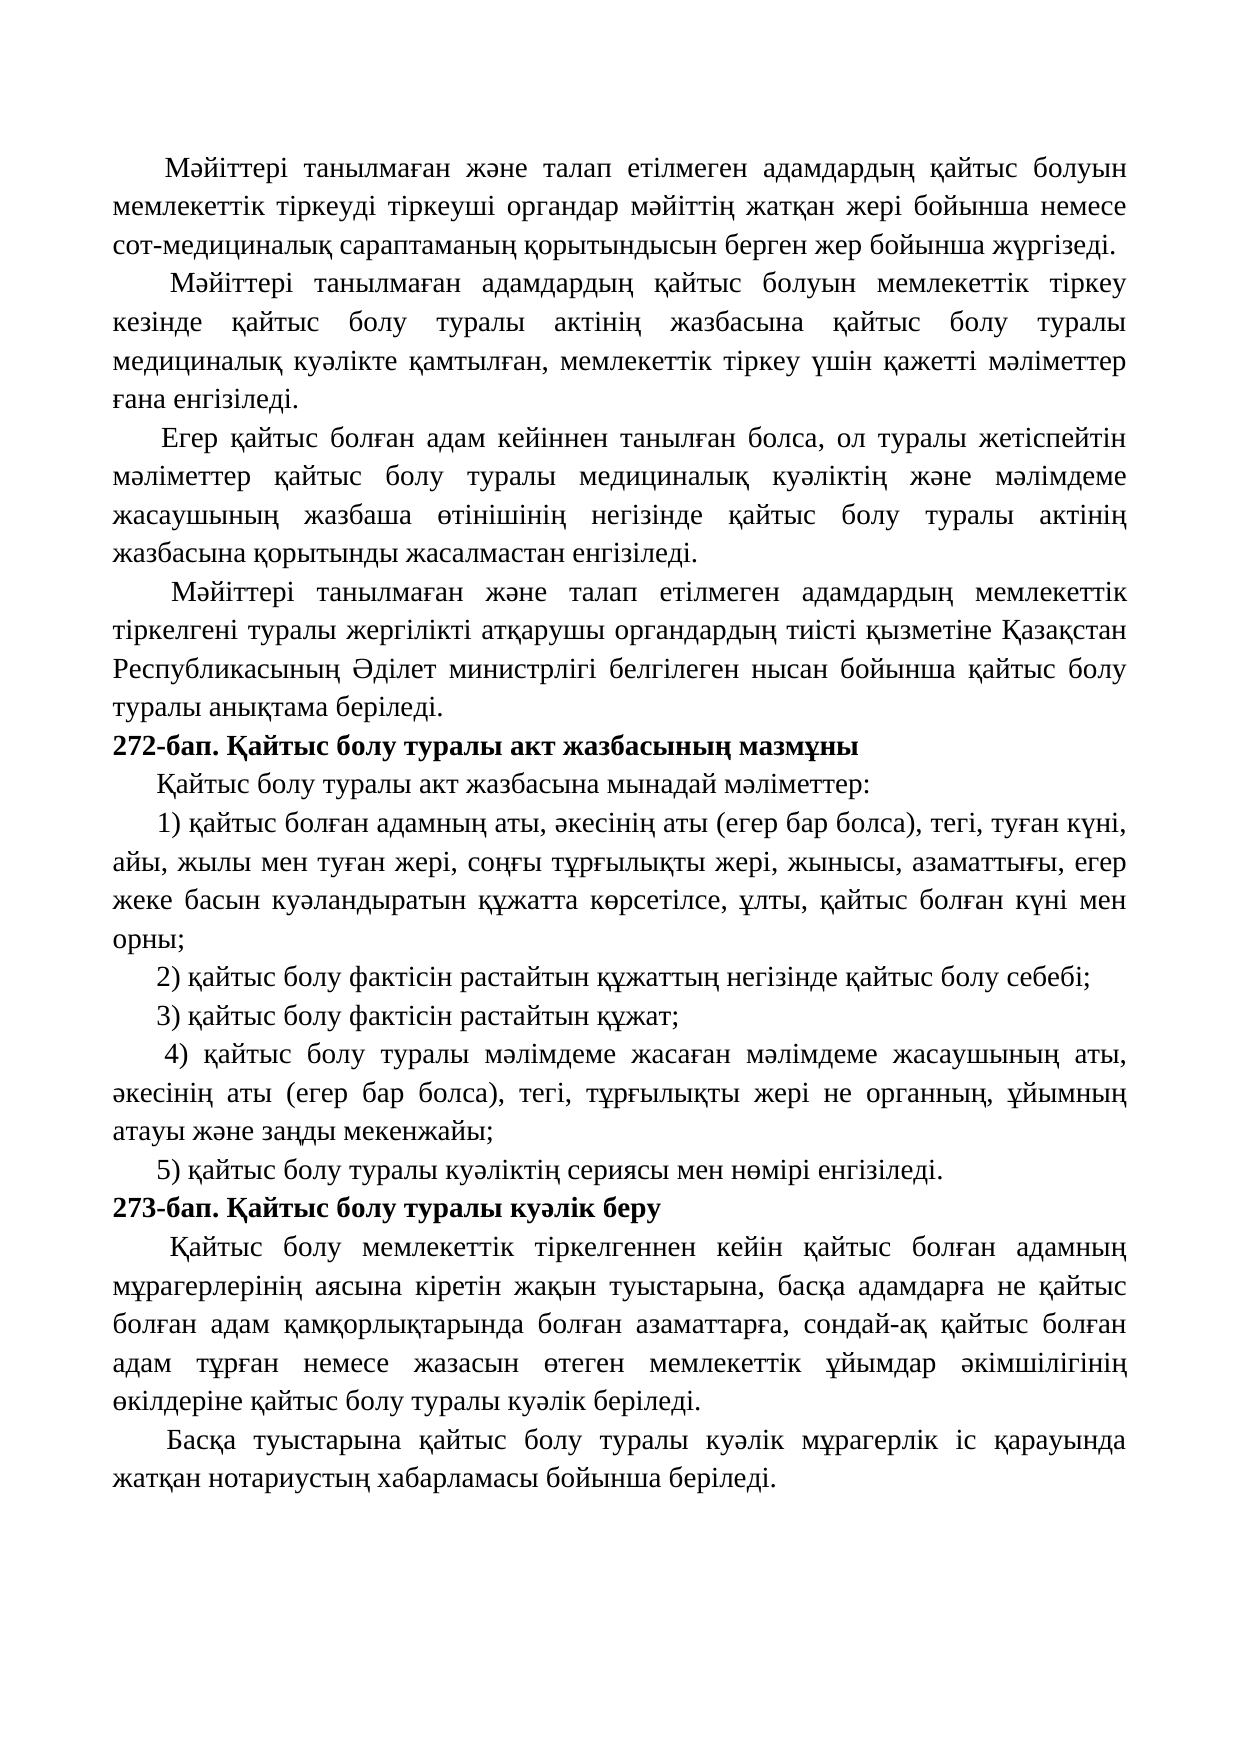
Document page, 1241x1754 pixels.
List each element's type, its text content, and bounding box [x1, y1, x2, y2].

text Қайтыс болу мемлекеттік тіркелгеннен кейін қайтыс болған адамның мұрагерлерінің аясына кіретін жақын туыстарына, басқа адамдарға не қайтыс болған адам қамқорлықтарында болған азаматтарға, сондай-ақ қайтыс болған адам тұрған немесе жазасын өтеген мемлекеттік ұйымдар әкімшілігінің өкілдеріне қайтыс болу туралы куәлік беріледі. [112, 1229, 1128, 1417]
text 2) қайтыс болу фактісін растайтын құжаттың негізінде қайтыс болу себебі; [112, 959, 1128, 993]
text Қайтыс болу туралы акт жазбасына мынадай мәліметтер: [112, 767, 1128, 800]
text 273-бап. Қайтыс болу туралы куәлік беру [112, 1191, 1128, 1224]
text 1) қайтыс болған адамның аты, әкесінің аты (егер бар болса), тегі, туған күні, айы, жылы мен туған жері, соңғы тұрғылықты жері, жынысы, азаматтығы, егер жеке басын куәландыратын құжатта көрсетілсе, ұлты, қайтыс болған күні мен орны; [112, 805, 1128, 954]
text Мәйіттері танылмаған адамдардың қайтыс болуын мемлекеттік тіркеу кезінде қайтыс болу туралы актінің жазбасына қайтыс болу туралы медициналық куәлікте қамтылған, мемлекеттік тіркеу үшін қажетті мәліметтер ғана енгізіледі. [112, 266, 1128, 415]
text 5) қайтыс болу туралы куәліктің сериясы мен нөмірі енгізіледі. [112, 1152, 1128, 1186]
text 3) қайтыс болу фактісін растайтын құжат; [112, 998, 1128, 1031]
text Басқа туыстарына қайтыс болу туралы куәлік мұрагерлік іс қарауында жатқан нотариустың хабарламасы бойынша беріледі. [112, 1422, 1128, 1494]
text Егер қайтыс болған адам кейіннен танылған болса, ол туралы жетіспейтін мәліметтер қайтыс болу туралы медициналық куәліктің және мәлімдеме жасаушының жазбаша өтінішінің негізінде қайтыс болу туралы актінің жазбасына қорытынды жасалмастан енгізіледі. [112, 420, 1128, 569]
text Мәйіттері танылмаған және талап етілмеген адамдардың қайтыс болуын мемлекеттік тіркеуді тіркеуші органдар мәйіттің жатқан жері бойынша немесе сот-медициналық сараптаманың қорытындысын берген жер бойынша жүргізеді. [112, 150, 1128, 261]
text 4) қайтыс болу туралы мәлімдеме жасаған мәлімдеме жасаушының аты, әкесінің аты (егер бар болса), тегі, тұрғылықты жері не органның, ұйымның атауы және заңды мекенжайы; [112, 1036, 1128, 1147]
text Мәйіттері танылмаған және талап етілмеген адамдардың мемлекеттік тіркелгені туралы жергілікті атқарушы органдардың тиісті қызметіне Қазақстан Республикасының Әділет министрлігі белгілеген нысан бойынша қайтыс болу туралы анықтама беріледі. [112, 574, 1128, 723]
text 272-бап. Қайтыс болу туралы акт жазбасының мазмұны [112, 728, 1128, 762]
